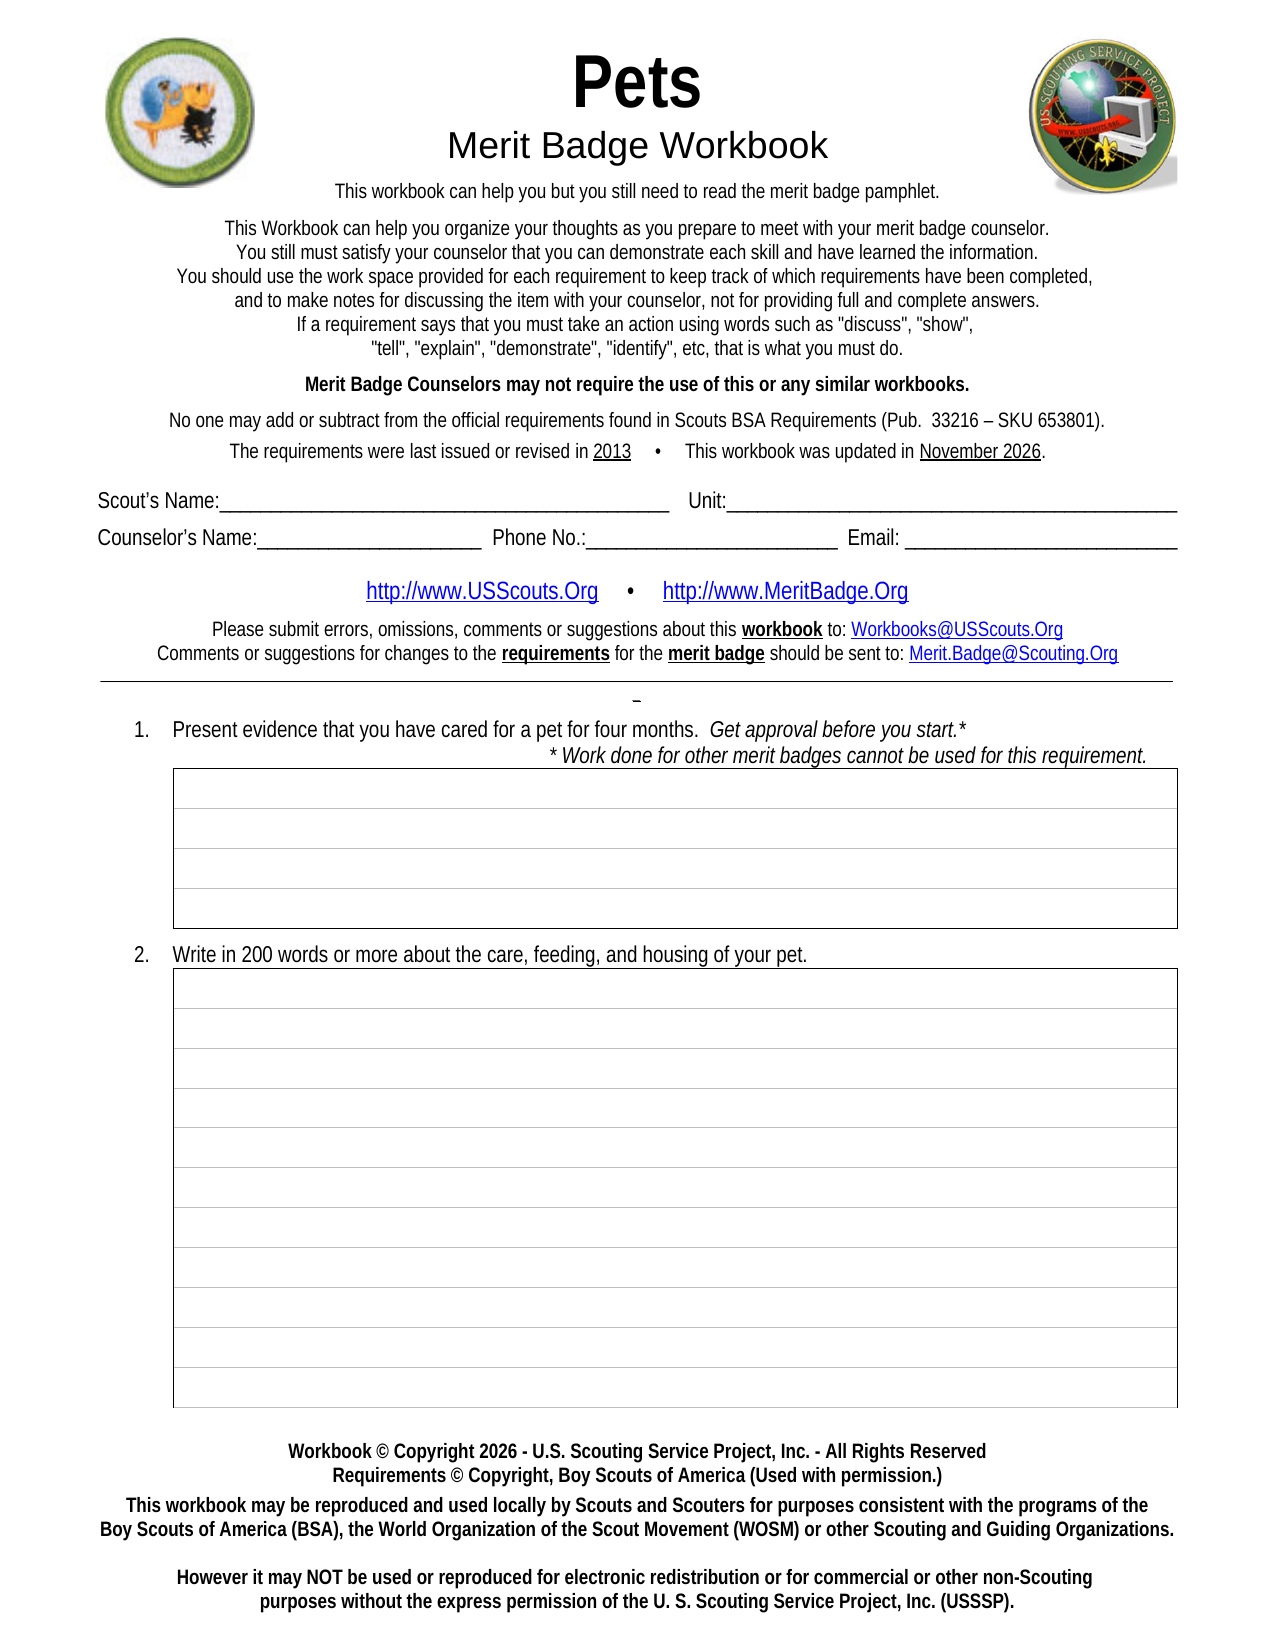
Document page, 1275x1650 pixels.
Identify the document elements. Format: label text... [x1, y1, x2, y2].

text http://www.USScouts.Org • http://www.MeritBadge.Org [97, 576, 1177, 604]
table_cell [174, 1288, 1177, 1327]
table_header [174, 969, 1177, 1008]
table_header [174, 769, 1177, 808]
table_cell [174, 1128, 1177, 1167]
table_cell [174, 849, 1177, 888]
text 2. Write in 200 words or more about the care, feeding, and housing of your pet. [97, 941, 1177, 968]
table_cell [174, 1328, 1177, 1367]
table_cell [174, 889, 1177, 928]
table_cell [174, 1009, 1177, 1047]
table_cell [174, 1248, 1177, 1287]
table_cell [174, 1089, 1177, 1127]
text * Work done for other merit badges cannot be used for this requirement. [97, 742, 1177, 768]
text Please submit errors, omissions, comments or suggestions about this workbook to: Workbooks@USScouts.Org [97, 617, 1177, 641]
table_cell [174, 1049, 1177, 1087]
table_cell [174, 1368, 1177, 1407]
table_cell [174, 1168, 1177, 1207]
picture [1027, 37, 1178, 195]
text 1. Present evidence that you have cared for a pet for four months. Get approval before you start.* [97, 716, 1177, 742]
text ______________________________________________________________________________________________________________________________________________ [97, 665, 1177, 703]
text Comments or suggestions for changes to the requirements for the merit badge should be sent to: Merit.Badge@Scouting.Org [97, 641, 1177, 665]
table_cell [174, 809, 1177, 848]
picture [104, 37, 255, 188]
table_cell [174, 1208, 1177, 1247]
